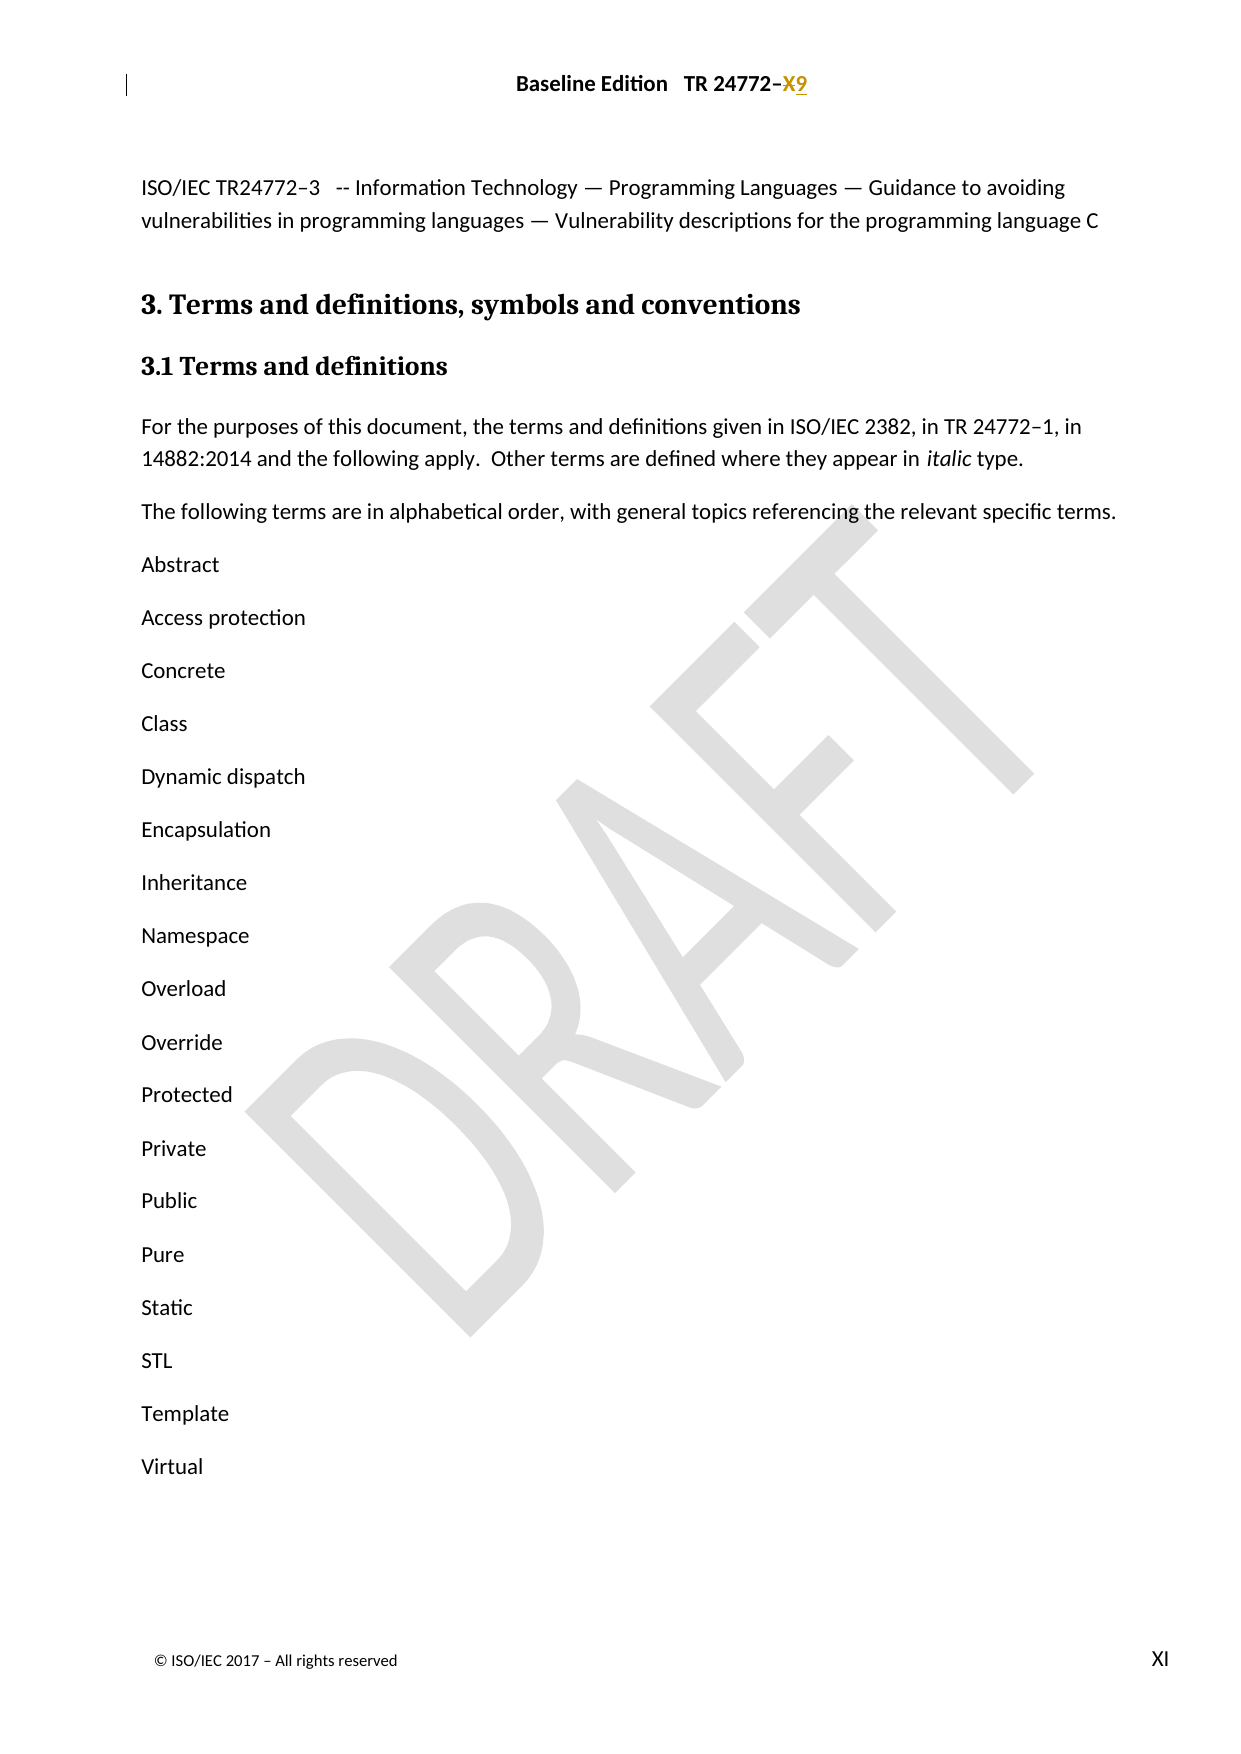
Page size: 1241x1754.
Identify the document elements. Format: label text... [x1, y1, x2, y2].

text Static [141, 1293, 1182, 1321]
text Template [141, 1399, 1182, 1427]
text Class [141, 709, 1182, 737]
text Private [141, 1134, 1182, 1162]
text Protected [141, 1081, 1182, 1109]
subtitle 3.1 Terms and definitions [141, 351, 1182, 383]
text STL [141, 1346, 1182, 1374]
subtitle 3. Terms and definitions, symbols and conventions [141, 288, 1182, 321]
text Concrete [141, 656, 1182, 684]
text ISO/IEC TR24772–3 -- Information Technology — Programming Languages — Guidance to avoiding vulnerabilities in programming languages — Vulnerability descriptions for the programming language C [141, 173, 1182, 234]
text The following terms are in alphabetical order, with general topics referencing the relevant specific terms. [141, 497, 1182, 525]
text Override [141, 1028, 1182, 1056]
text Access protection [141, 603, 1182, 631]
text Public [141, 1187, 1182, 1215]
text Abstract [141, 550, 1182, 578]
text Encapsulation [141, 816, 1182, 843]
text Dynamic dispatch [141, 762, 1182, 791]
text For the purposes of this document, the terms and definitions given in ISO/IEC 2382, in TR 24772–1, in 14882:2014 and the following apply. Other terms are defined where they appear in italic type. [141, 412, 1182, 472]
text Namespace [141, 922, 1182, 949]
text Inheritance [141, 868, 1182, 897]
text Pure [141, 1240, 1182, 1268]
text Overload [141, 974, 1182, 1003]
text Virtual [141, 1452, 1182, 1480]
